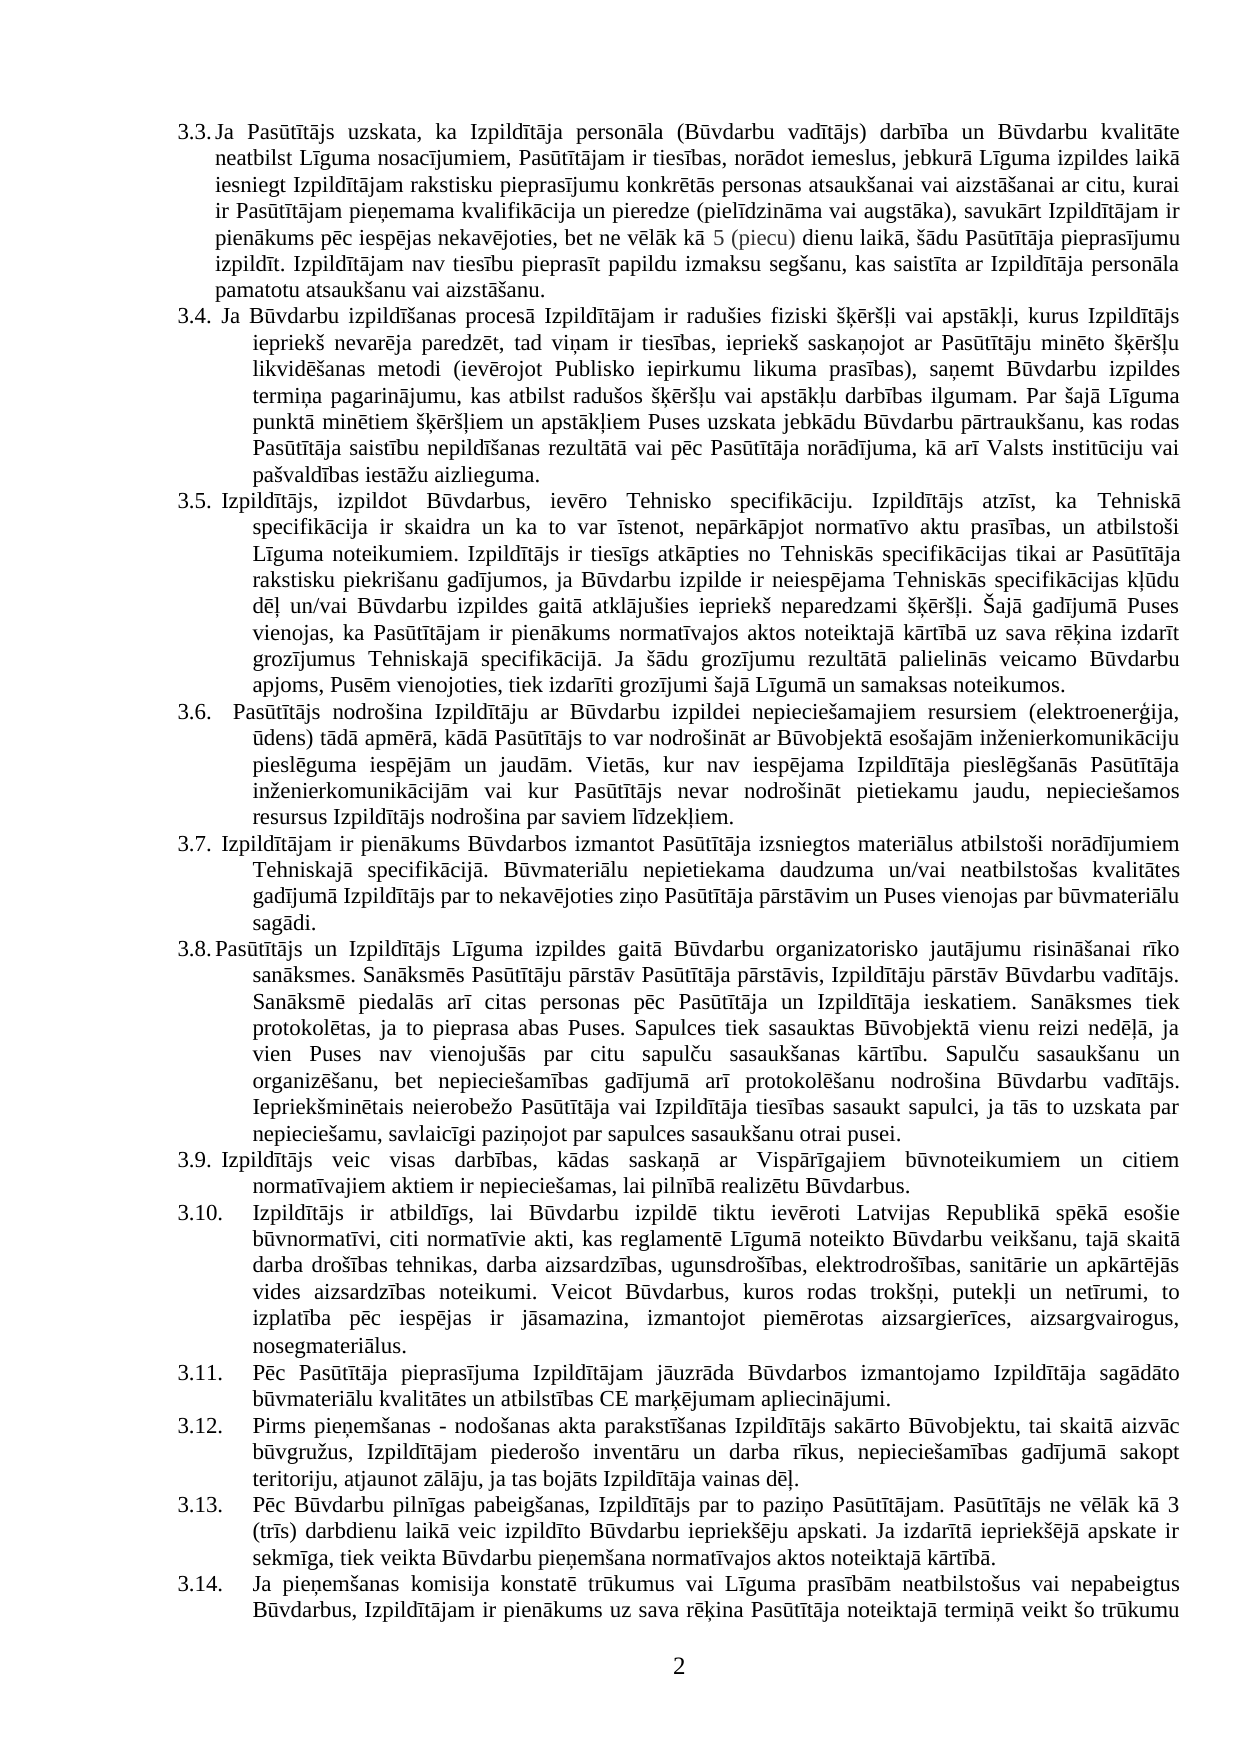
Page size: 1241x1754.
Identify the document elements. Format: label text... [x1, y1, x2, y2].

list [177, 1570, 1181, 1623]
list Izpildītājs, izpildot Būvdarbus, ievēro Tehnisko specifikāciju. Izpildītājs atzīst, ka Tehniskā specifikācija ir skaidra un ka to var īstenot, nepārkāpjot normatīvo aktu prasības, un atbilstoši Līguma noteikumiem. Izpildītājs ir tiesīgs atkāpties no Tehniskās specifikācijas tikai ar Pasūtītāja rakstisku piekrišanu gadījumos, ja Būvdarbu izpilde ir neiespējama Tehniskās specifikācijas kļūdu dēļ un/vai Būvdarbu izpildes gaitā atklājušies iepriekš neparedzami šķēršļi. Šajā gadījumā Puses vienojas, ka Pasūtītājam ir pienākums normatīvajos aktos noteiktajā kārtībā uz sava rēķina izdarīt grozījumus Tehniskajā specifikācijā. Ja šādu grozījumu rezultātā palielinās veicamo Būvdarbu apjoms, Pusēm vienojoties, tiek izdarīti grozījumi šajā Līgumā un samaksas noteikumos. [177, 487, 1181, 698]
list Ja Būvdarbu izpildīšanas procesā Izpildītājam ir radušies fiziski šķēršļi vai apstākļi, kurus Izpildītājs iepriekš nevarēja paredzēt, tad viņam ir tiesības, iepriekš saskaņojot ar Pasūtītāju minēto šķēršļu likvidēšanas metodi (ievērojot Publisko iepirkumu likuma prasības), saņemt Būvdarbu izpildes termiņa pagarinājumu, kas atbilst radušos šķēršļu vai apstākļu darbības ilgumam. Par šajā Līguma punktā minētiem šķēršļiem un apstākļiem Puses uzskata jebkādu Būvdarbu pārtraukšanu, kas rodas Pasūtītāja saistību nepildīšanas rezultātā vai pēc Pasūtītāja norādījuma, kā arī Valsts institūciju vai pašvaldības iestāžu aizlieguma. [177, 303, 1181, 487]
list Pēc Pasūtītāja pieprasījuma Izpildītājam jāuzrāda Būvdarbos izmantojamo Izpildītāja sagādāto būvmateriālu kvalitātes un atbilstības CE marķējumam apliecinājumi. [177, 1359, 1181, 1412]
list Pirms pieņemšanas - nodošanas akta parakstīšanas Izpildītājs sakārto Būvobjektu, tai skaitā aizvāc būvgružus, Izpildītājam piederošo inventāru un darba rīkus, nepieciešamības gadījumā sakopt teritoriju, atjaunot zālāju, ja tas bojāts Izpildītāja vainas dēļ. [177, 1412, 1181, 1491]
list Izpildītājs veic visas darbības, kādas saskaņā ar Vispārīgajiem būvnoteikumiem un citiem normatīvajiem aktiem ir nepieciešamas, lai pilnībā realizētu Būvdarbus. [177, 1146, 1181, 1199]
list Izpildītājs ir atbildīgs, lai Būvdarbu izpildē tiktu ievēroti Latvijas Republikā spēkā esošie būvnormatīvi, citi normatīvie akti, kas reglamentē Līgumā noteikto Būvdarbu veikšanu, tajā skaitā darba drošības tehnikas, darba aizsardzības, ugunsdrošības, elektrodrošības, sanitārie un apkārtējās vides aizsardzības noteikumi. Veicot Būvdarbus, kuros rodas trokšņi, putekļi un netīrumi, to izplatība pēc iespējas ir jāsamazina, izmantojot piemērotas aizsargierīces, aizsargvairogus, nosegmateriālus. [177, 1199, 1181, 1359]
list Pasūtītājs nodrošina Izpildītāju ar Būvdarbu izpildei nepieciešamajiem resursiem (elektroenerģija, ūdens) tādā apmērā, kādā Pasūtītājs to var nodrošināt ar Būvobjektā esošajām inženierkomunikāciju pieslēguma iespējām un jaudām. Vietās, kur nav iespējama Izpildītāja pieslēgšanās Pasūtītāja inženierkomunikācijām vai kur Pasūtītājs nevar nodrošināt pietiekamu jaudu, nepieciešamos resursus Izpildītājs nodrošina par saviem līdzekļiem. [177, 698, 1181, 830]
list Ja Pasūtītājs uzskata, ka Izpildītāja personāla (Būvdarbu vadītājs) darbība un Būvdarbu kvalitāte neatbilst Līguma nosacījumiem, Pasūtītājam ir tiesības, norādot iemeslus, jebkurā Līguma izpildes laikā iesniegt Izpildītājam rakstisku pieprasījumu konkrētās personas atsaukšanai vai aizstāšanai ar citu, kurai ir Pasūtītājam pieņemama kvalifikācija un pieredze (pielīdzināma vai augstāka), savukārt Izpildītājam ir pienākums pēc iespējas nekavējoties, bet ne vēlāk kā 5 (piecu) dienu laikā, šādu Pasūtītāja pieprasījumu izpildīt. Izpildītājam nav tiesību pieprasīt papildu izmaksu segšanu, kas saistīta ar Izpildītāja personāla pamatotu atsaukšanu vai aizstāšanu. [177, 118, 1181, 303]
list Izpildītājam ir pienākums Būvdarbos izmantot Pasūtītāja izsniegtos materiālus atbilstoši norādījumiem Tehniskajā specifikācijā. Būvmateriālu nepietiekama daudzuma un/vai neatbilstošas kvalitātes gadījumā Izpildītājs par to nekavējoties ziņo Pasūtītāja pārstāvim un Puses vienojas par būvmateriālu sagādi. [177, 830, 1181, 935]
list Pasūtītājs un Izpildītājs Līguma izpildes gaitā Būvdarbu organizatorisko jautājumu risināšanai rīko sanāksmes. Sanāksmēs Pasūtītāju pārstāv Pasūtītāja pārstāvis, Izpildītāju pārstāv Būvdarbu vadītājs. Sanāksmē piedalās arī citas personas pēc Pasūtītāja un Izpildītāja ieskatiem. Sanāksmes tiek protokolētas, ja to pieprasa abas Puses. Sapulces tiek sasauktas Būvobjektā vienu reizi nedēļā, ja vien Puses nav vienojušās par citu sapulču sasaukšanas kārtību. Sapulču sasaukšanu un organizēšanu, bet nepieciešamības gadījumā arī protokolēšanu nodrošina Būvdarbu vadītājs. Iepriekšminētais neierobežo Pasūtītāja vai Izpildītāja tiesības sasaukt sapulci, ja tās to uzskata par nepieciešamu, savlaicīgi paziņojot par sapulces sasaukšanu otrai pusei. [177, 935, 1181, 1146]
list Pēc Būvdarbu pilnīgas pabeigšanas, Izpildītājs par to paziņo Pasūtītājam. Pasūtītājs ne vēlāk kā 3 (trīs) darbdienu laikā veic izpildīto Būvdarbu iepriekšēju apskati. Ja izdarītā iepriekšējā apskate ir sekmīga, tiek veikta Būvdarbu pieņemšana normatīvajos aktos noteiktajā kārtībā. [177, 1491, 1181, 1570]
